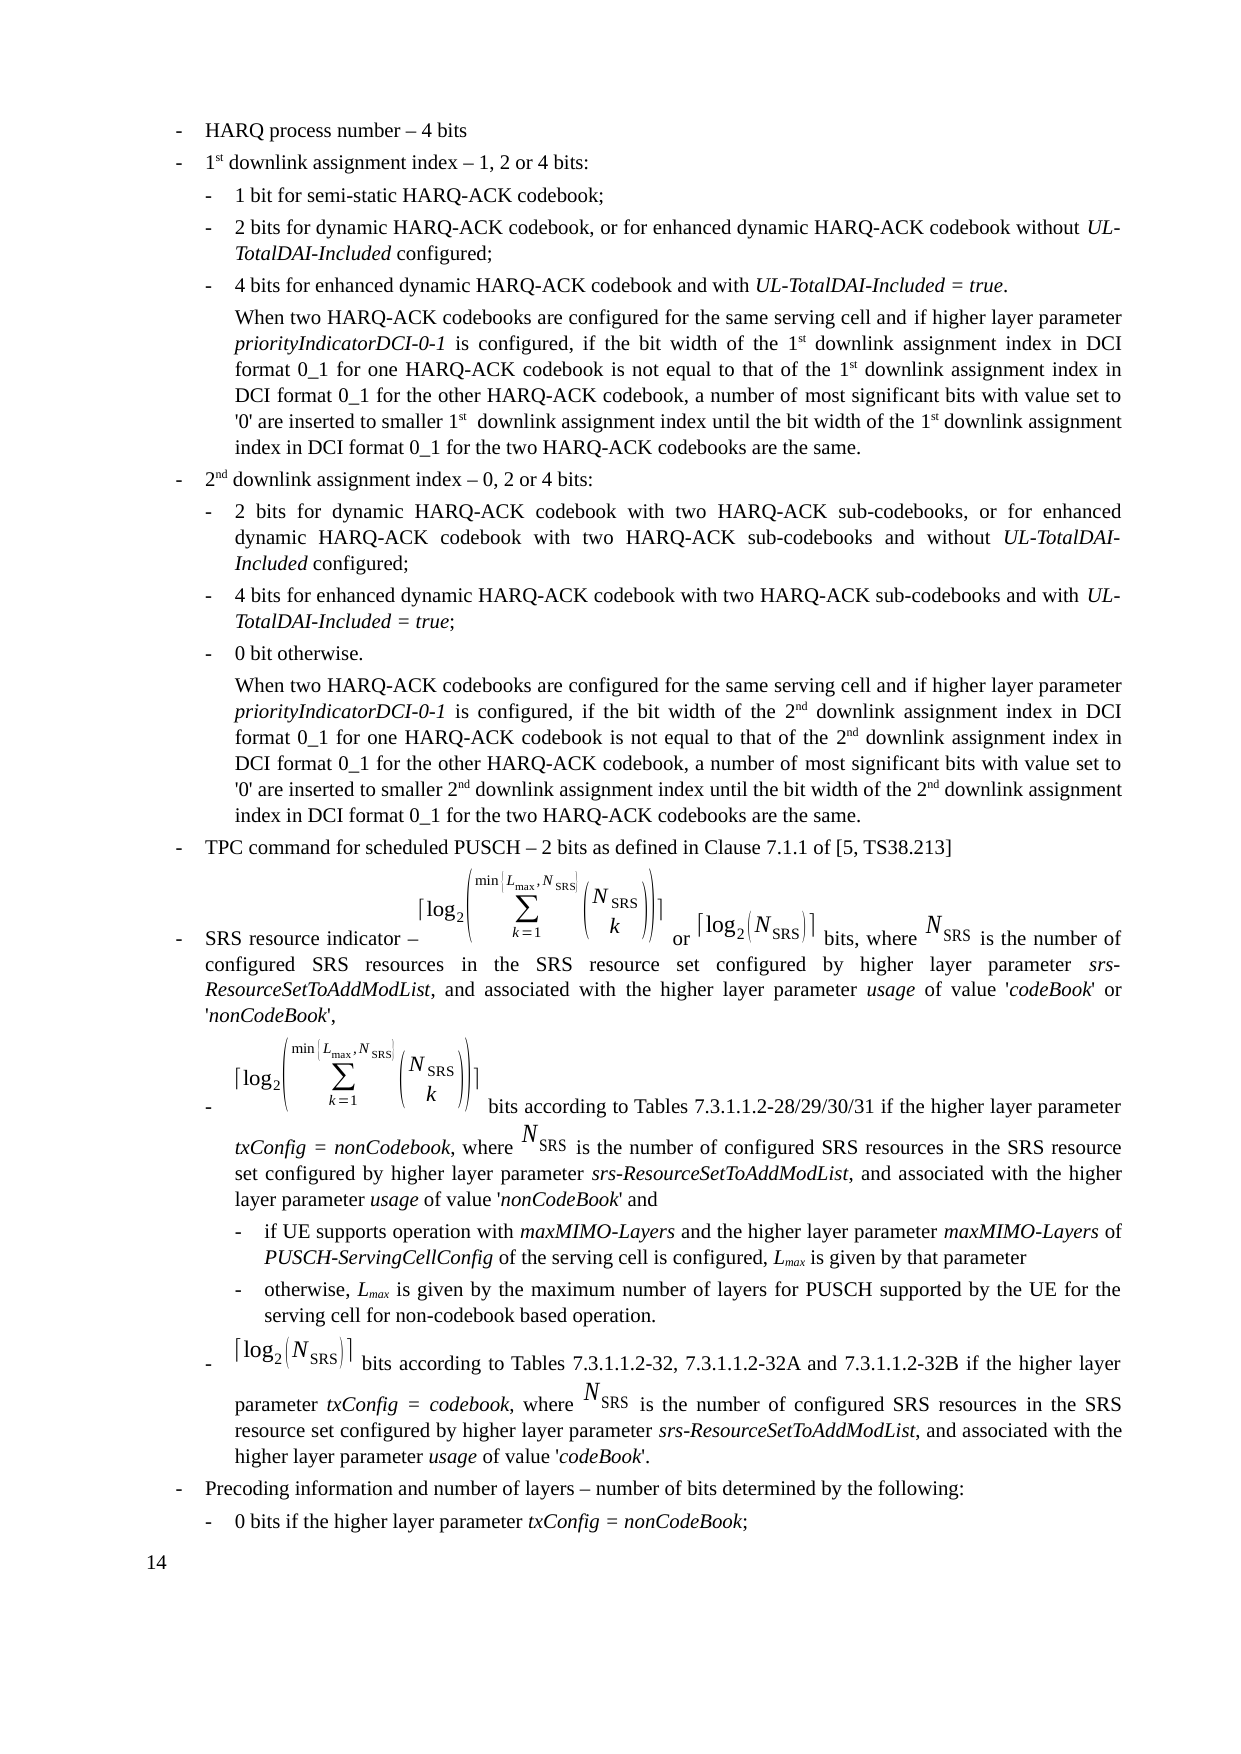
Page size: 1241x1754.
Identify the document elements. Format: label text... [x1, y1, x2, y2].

text - 0 bit otherwise. [205, 641, 1122, 665]
text When two HARQ-ACK codebooks are configured for the same serving cell and if higher layer parameter priorityIndicatorDCI-0-1 is configured, if the bit width of the 2nd downlink assignment index in DCI format 0_1 for one HARQ-ACK codebook is not equal to that of the 2nd downlink assignment index in DCI format 0_1 for the other HARQ-ACK codebook, a number of most significant bits with value set to '0' are inserted to smaller 2nd downlink assignment index until the bit width of the 2nd downlink assignment index in DCI format 0_1 for the two HARQ-ACK codebooks are the same. [205, 673, 1122, 827]
text - HARQ process number – 4 bits [175, 118, 1122, 142]
text - 4 bits for enhanced dynamic HARQ-ACK codebook and with UL-TotalDAI-Included = true. [205, 273, 1122, 297]
text When two HARQ-ACK codebooks are configured for the same serving cell and if higher layer parameter priorityIndicatorDCI-0-1 is configured, if the bit width of the 1st downlink assignment index in DCI format 0_1 for one HARQ-ACK codebook is not equal to that of the 1st downlink assignment index in DCI format 0_1 for the other HARQ-ACK codebook, a number of most significant bits with value set to '0' are inserted to smaller 1st downlink assignment index until the bit width of the 1st downlink assignment index in DCI format 0_1 for the two HARQ-ACK codebooks are the same. [205, 305, 1122, 459]
text - Precoding information and number of layers – number of bits determined by the following: [175, 1476, 1122, 1500]
text - 2 bits for dynamic HARQ-ACK codebook with two HARQ-ACK sub-codebooks, or for enhanced dynamic HARQ-ACK codebook with two HARQ-ACK sub-codebooks and without UL-TotalDAI-Included configured; [205, 499, 1122, 575]
text - bits according to Tables 7.3.1.1.2-32, 7.3.1.1.2-32A and 7.3.1.1.2-32B if the higher layer parameter txConfig = codebook, where is the number of configured SRS resources in the SRS resource set configured by higher layer parameter srs-ResourceSetToAddModList, and associated with the higher layer parameter usage of value 'codeBook'. [205, 1335, 1122, 1468]
text - SRS resource indicator – or bits, where is the number of configured SRS resources in the SRS resource set configured by higher layer parameter srs-ResourceSetToAddModList, and associated with the higher layer parameter usage of value 'codeBook' or 'nonCodeBook', [175, 867, 1122, 1027]
text - 1 bit for semi-static HARQ-ACK codebook; [205, 182, 1122, 207]
text - 0 bits if the higher layer parameter txConfig = nonCodeBook; [205, 1508, 1122, 1533]
text - 1st downlink assignment index – 1, 2 or 4 bits: [175, 150, 1122, 174]
text - TPC command for scheduled PUSCH – 2 bits as defined in Clause 7.1.1 of [5, TS38.213] [175, 835, 1122, 859]
text - 2nd downlink assignment index – 0, 2 or 4 bits: [175, 467, 1122, 491]
text - if UE supports operation with maxMIMO-Layers and the higher layer parameter maxMIMO-Layers of PUSCH-ServingCellConfig of the serving cell is configured, Lmax is given by that parameter [234, 1219, 1122, 1269]
text - 4 bits for enhanced dynamic HARQ-ACK codebook with two HARQ-ACK sub-codebooks and with UL-TotalDAI-Included = true; [205, 583, 1122, 633]
text - 2 bits for dynamic HARQ-ACK codebook, or for enhanced dynamic HARQ-ACK codebook without UL-TotalDAI-Included configured; [205, 215, 1122, 265]
text - otherwise, Lmax is given by the maximum number of layers for PUSCH supported by the UE for the serving cell for non-codebook based operation. [234, 1277, 1122, 1327]
text - bits according to Tables 7.3.1.1.2-28/29/30/31 if the higher layer parameter txConfig = nonCodebook, where is the number of configured SRS resources in the SRS resource set configured by higher layer parameter srs-ResourceSetToAddModList, and associated with the higher layer parameter usage of value 'nonCodeBook' and [205, 1036, 1122, 1211]
